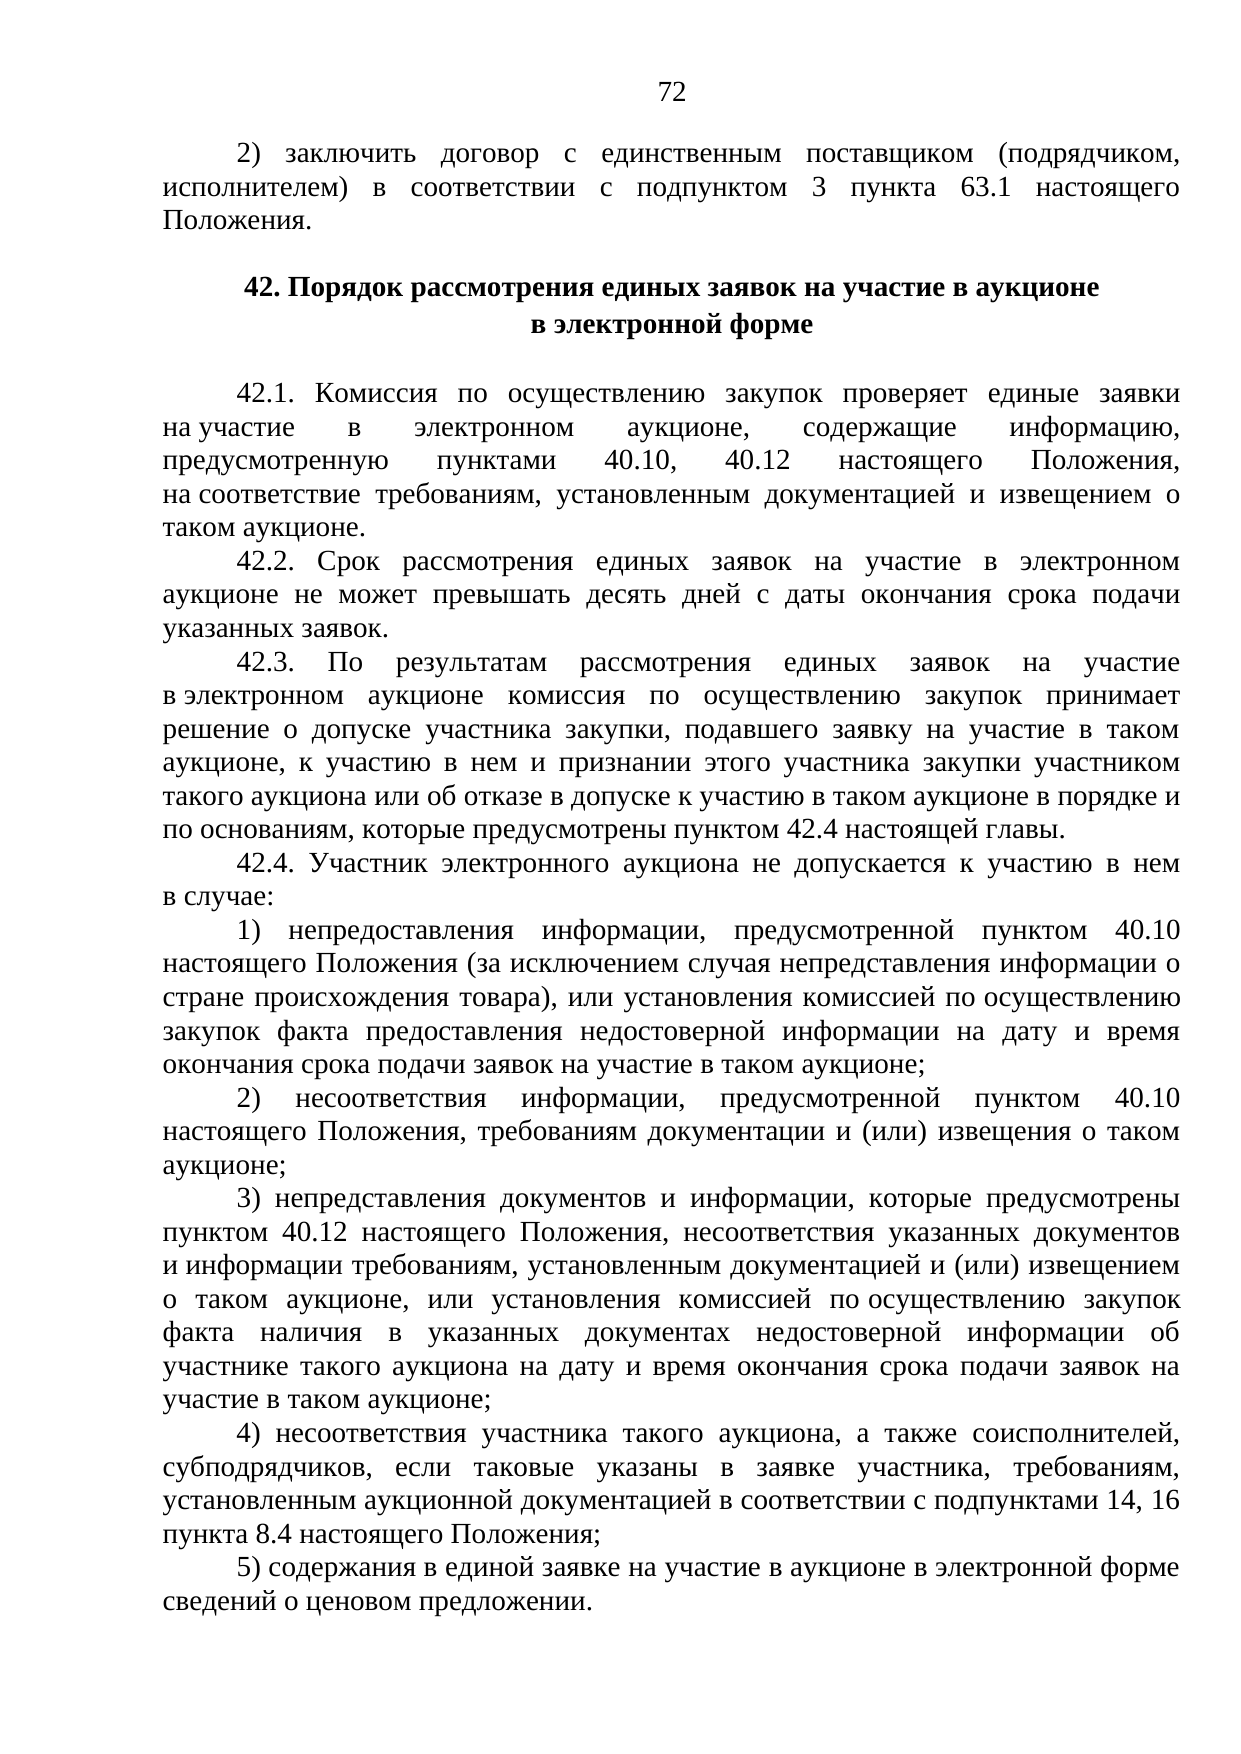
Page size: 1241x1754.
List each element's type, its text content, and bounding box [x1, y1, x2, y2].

subtitle 42. Порядок рассмотрения единых заявок на участие в аукционе в электронной форме [162, 269, 1181, 339]
text 4) несоответствия участника такого аукциона, а также соисполнителей, субподрядчиков, если таковые указаны в заявке участника, требованиям, установленным аукционной документацией в соответствии с подпунктами 14, 16 пункта 8.4 настоящего Положения; [162, 1415, 1181, 1549]
text 42.3. По результатам рассмотрения единых заявок на участие в электронном аукционе комиссия по осуществлению закупок принимает решение о допуске участника закупки, подавшего заявку на участие в таком аукционе, к участию в нем и признании этого участника закупки участником такого аукциона или об отказе в допуске к участию в таком аукционе в порядке и по основаниям, которые предусмотрены пунктом 42.4 настоящей главы. [162, 644, 1181, 845]
text 42.2. Срок рассмотрения единых заявок на участие в электронном аукционе не может превышать десять дней с даты окончания срока подачи указанных заявок. [162, 543, 1181, 644]
text 2) несоответствия информации, предусмотренной пунктом 40.10 настоящего Положения, требованиям документации и (или) извещения о таком аукционе; [162, 1080, 1181, 1180]
text 1) непредоставления информации, предусмотренной пунктом 40.10 настоящего Положения (за исключением случая непредставления информации о стране происхождения товара), или установления комиссией по осуществлению закупок факта предоставления недостоверной информации на дату и время окончания срока подачи заявок на участие в таком аукционе; [162, 912, 1181, 1080]
text 42.4. Участник электронного аукциона не допускается к участию в нем в случае: [162, 845, 1181, 912]
text 42.1. Комиссия по осуществлению закупок проверяет единые заявки на участие в электронном аукционе, содержащие информацию, предусмотренную пунктами 40.10, 40.12 настоящего Положения, на соответствие требованиям, установленным документацией и извещением о таком аукционе. [162, 375, 1181, 543]
text 3) непредставления документов и информации, которые предусмотрены пунктом 40.12 настоящего Положения, несоответствия указанных документов и информации требованиям, установленным документацией и (или) извещением о таком аукционе, или установления комиссией по осуществлению закупок факта наличия в указанных документах недостоверной информации об участнике такого аукциона на дату и время окончания срока подачи заявок на участие в таком аукционе; [162, 1180, 1181, 1415]
text 5) содержания в единой заявке на участие в аукционе в электронной форме сведений о ценовом предложении. [162, 1549, 1181, 1616]
text 2) заключить договор с единственным поставщиком (подрядчиком, исполнителем) в соответствии с подпунктом 3 пункта 63.1 настоящего Положения. [162, 135, 1181, 236]
